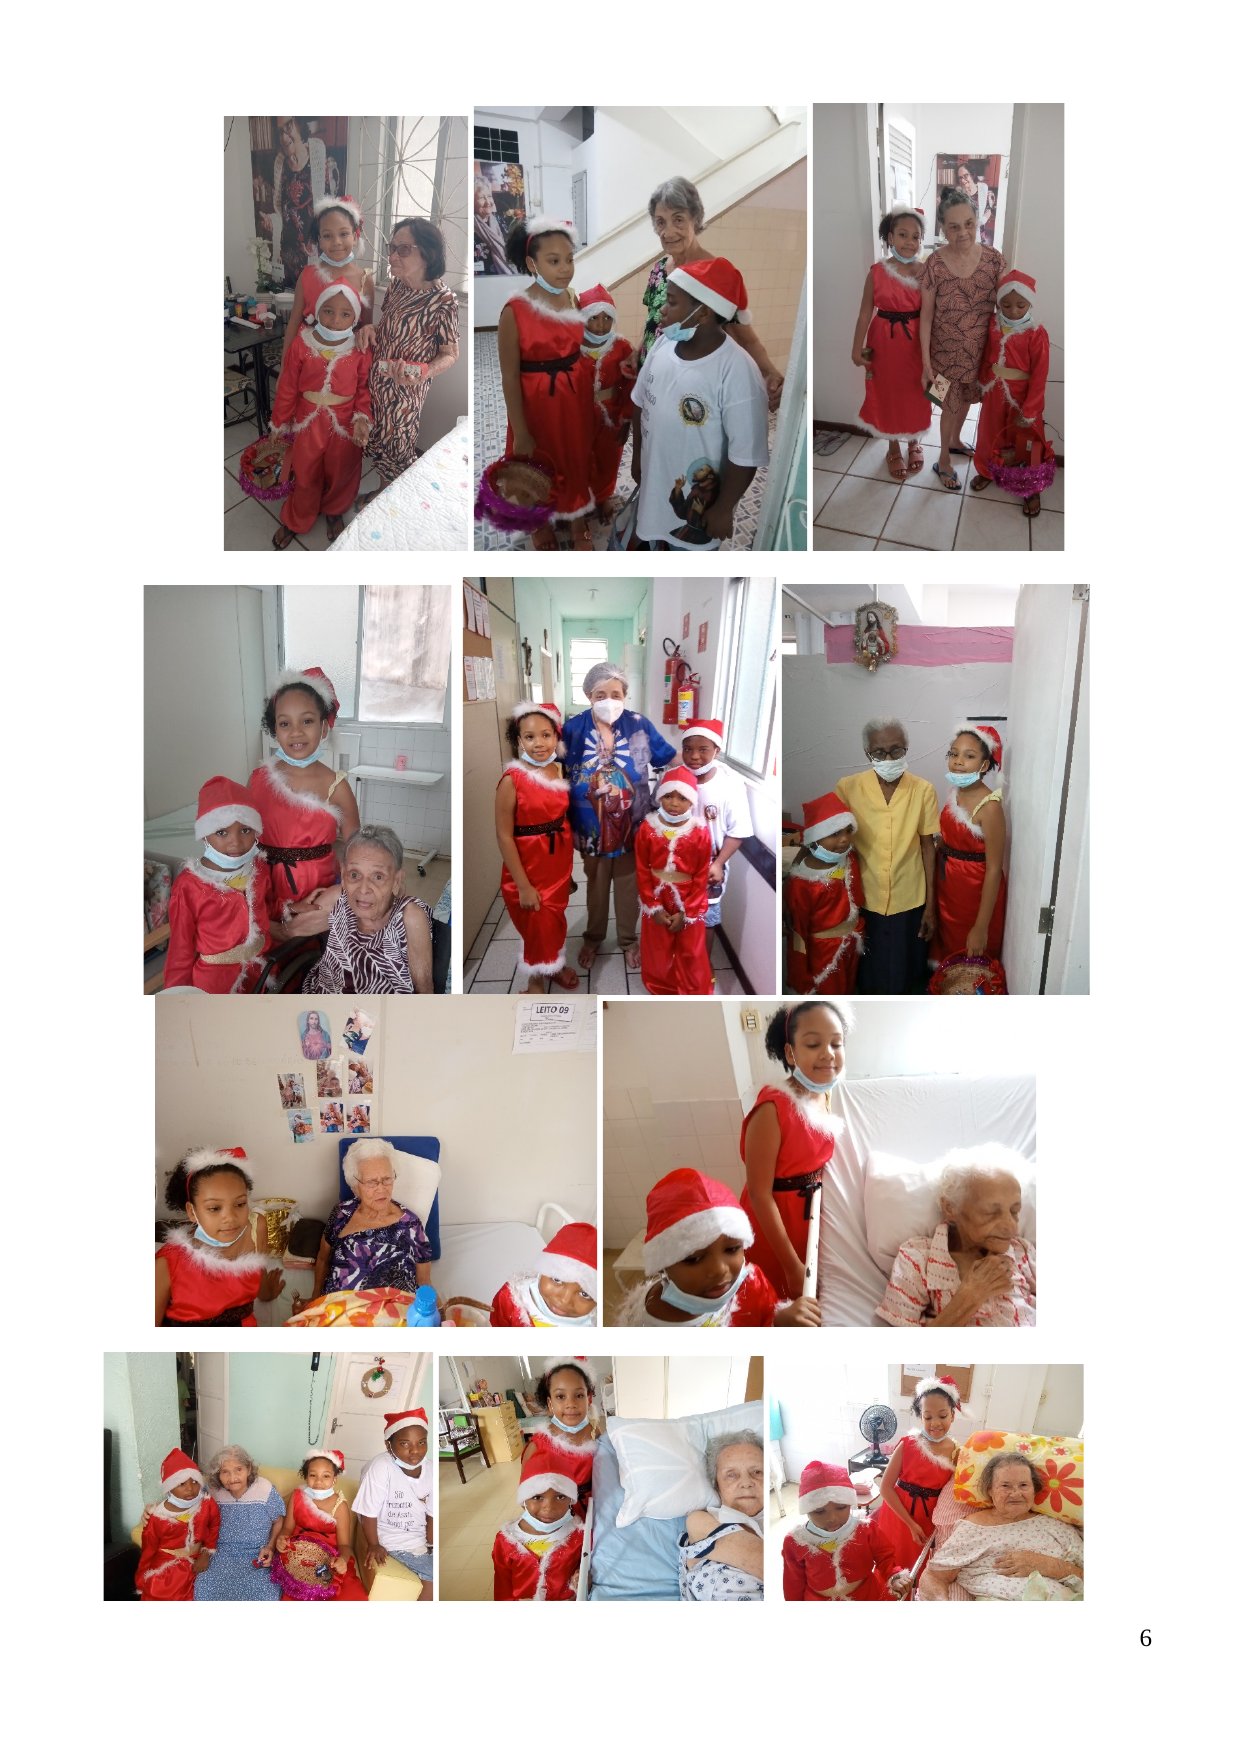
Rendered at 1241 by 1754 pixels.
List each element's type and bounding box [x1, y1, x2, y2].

picture [143, 577, 777, 1327]
picture [781, 584, 1090, 995]
picture [473, 106, 808, 551]
picture [438, 1356, 764, 1601]
picture [812, 103, 1065, 551]
picture [769, 1364, 1084, 1601]
picture [223, 116, 469, 551]
picture [602, 1001, 1037, 1327]
picture [103, 1352, 434, 1601]
